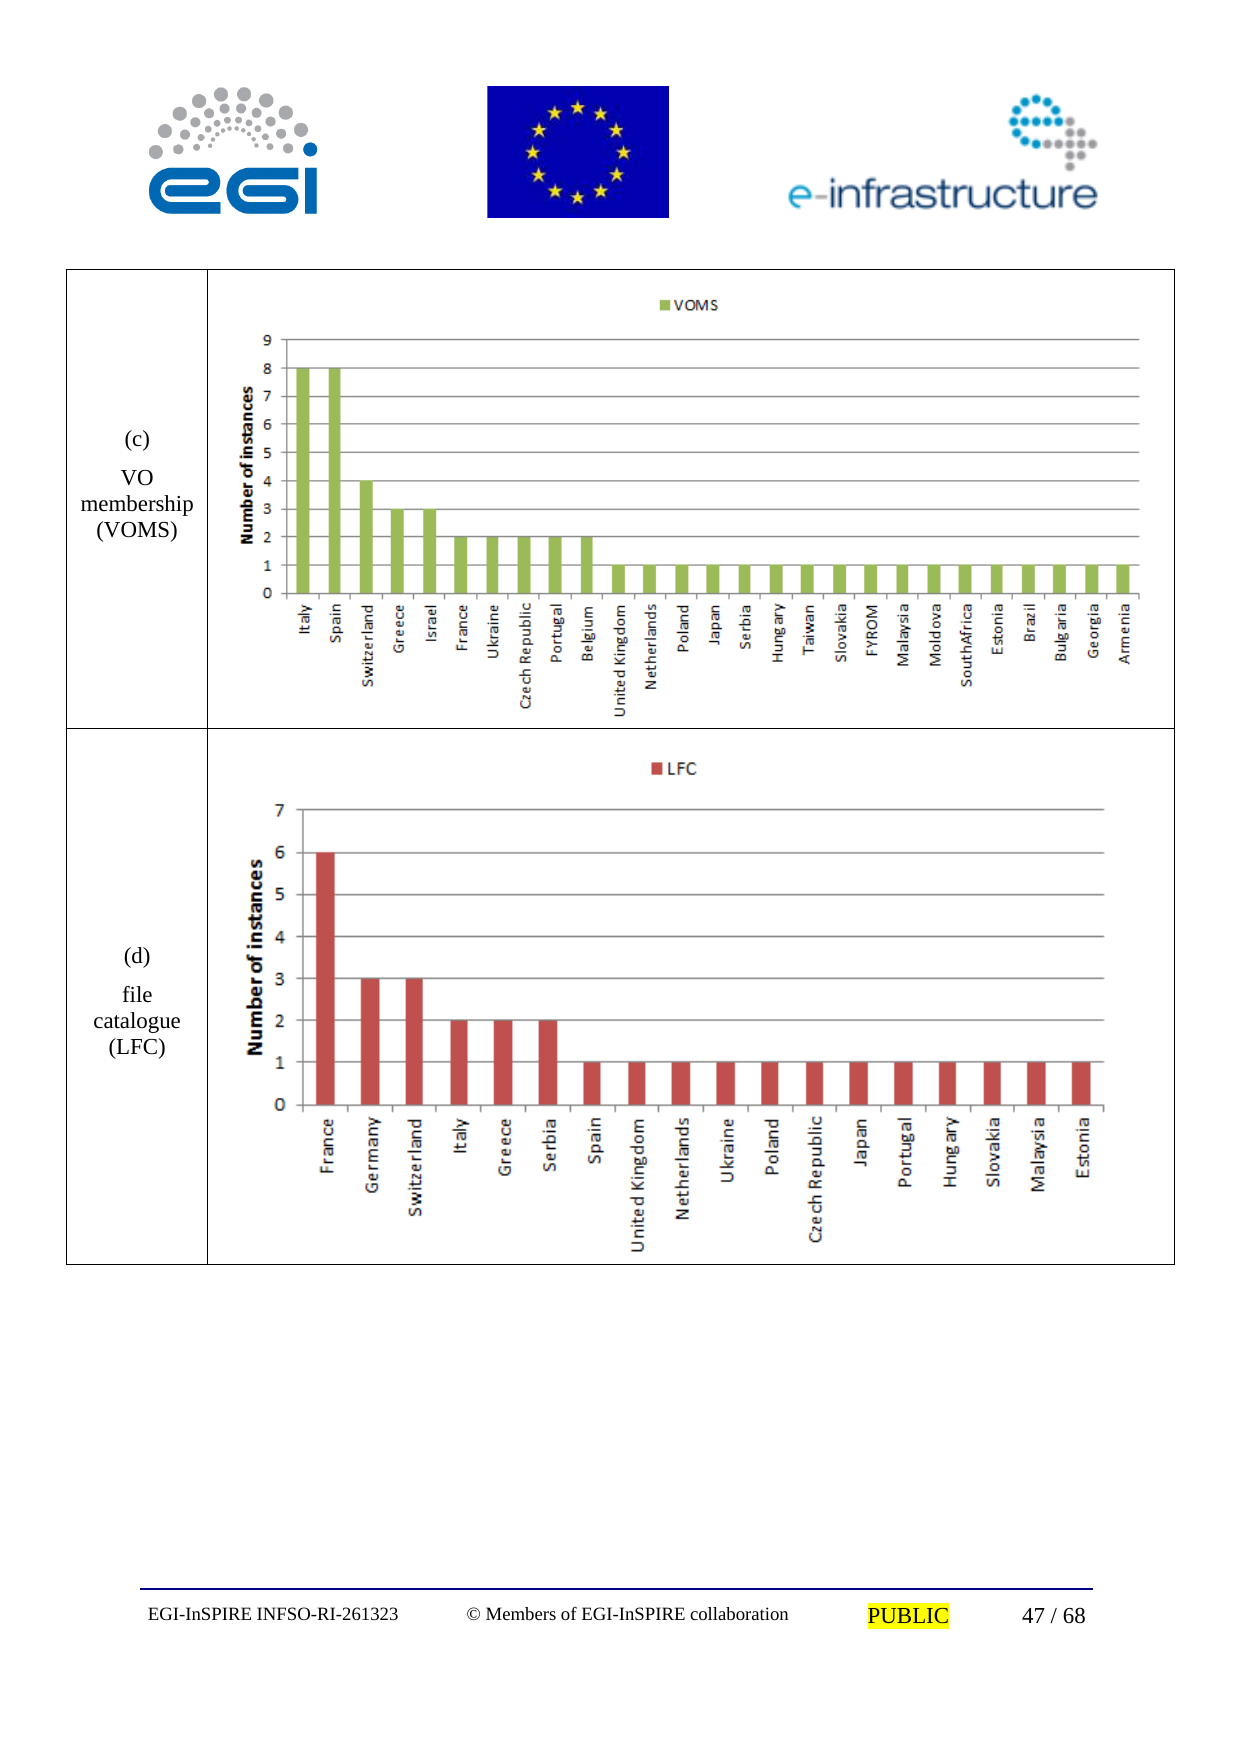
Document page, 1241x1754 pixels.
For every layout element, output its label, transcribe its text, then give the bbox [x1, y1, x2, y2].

picture [487, 86, 669, 218]
picture [147, 86, 319, 216]
picture [781, 86, 1106, 218]
picture [219, 282, 1154, 724]
picture [219, 741, 1117, 1261]
table_cell [208, 270, 1174, 728]
table_cell (d) file catalogue (LFC) [67, 729, 207, 1264]
table_cell [208, 729, 1174, 1264]
table_cell (c) VO membership (VOMS) [67, 270, 207, 728]
